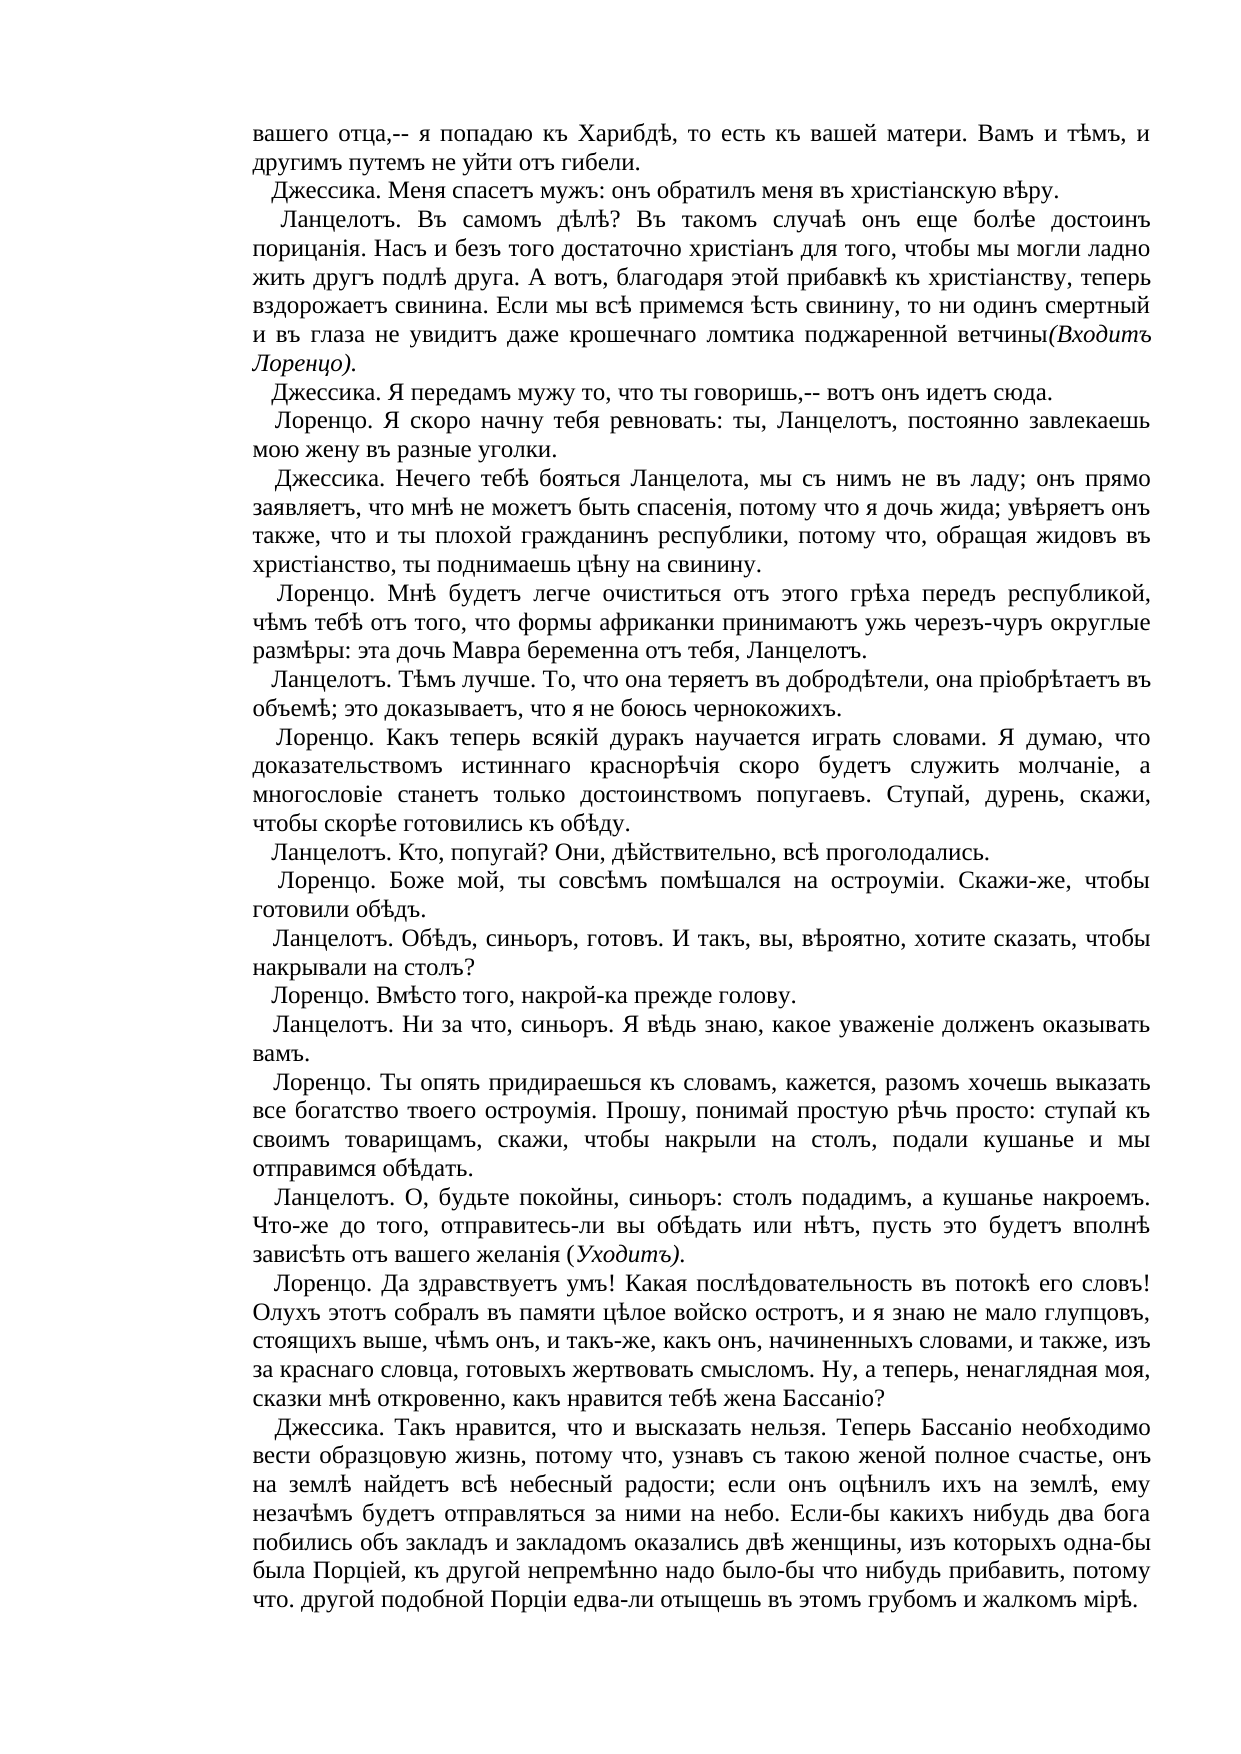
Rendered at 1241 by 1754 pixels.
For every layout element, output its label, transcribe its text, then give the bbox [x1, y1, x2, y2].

text Лоренцо. Боже мой, ты совсѣмъ помѣшался на остроуміи. Скажи-же, чтобы готовили обѣдъ. [252, 866, 1152, 923]
text Лоренцо. Мнѣ будетъ легче очиститься отъ этого грѣха передъ республикой, чѣмъ тебѣ отъ того, что формы африканки принимаютъ ужь черезъ-чуръ округлые размѣры: эта дочь Мавра беременна отъ тебя, Ланцелотъ. [252, 578, 1152, 664]
text Лоренцо. Ты опять придираешься къ словамъ, кажется, разомъ хочешь выказать все богатство твоего остроумія. Прошу, понимай простую рѣчь просто: ступай къ своимъ товарищамъ, скажи, чтобы накрыли на столъ, подали кушанье и мы отправимся обѣдать. [252, 1067, 1152, 1182]
text Джессика. Меня спасетъ мужъ: онъ обратилъ меня въ христіанскую вѣру. [252, 176, 1152, 204]
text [252, 118, 1152, 176]
text Лоренцо. Вмѣсто того, накрой-ка прежде голову. [252, 981, 1152, 1009]
text Ланцелотъ. Тѣмъ лучше. То, что она теряетъ въ добродѣтели, она пріобрѣтаетъ въ объемѣ; это доказываетъ, что я не боюсь чернокожихъ. [252, 664, 1152, 722]
text Лоренцо. Да здравствуетъ умъ! Какая послѣдовательность въ потокѣ его словъ! Олухъ этотъ собралъ въ памяти цѣлое войско остротъ, и я знаю не мало глупцовъ, стоящихъ выше, чѣмъ онъ, и такъ-же, какъ онъ, начиненныхъ словами, и также, изъ за краснаго словца, готовыхъ жертвовать смысломъ. Ну, а теперь, ненаглядная моя, сказки мнѣ откровенно, какъ нравится тебѣ жена Бассаніо? [252, 1268, 1152, 1412]
text Ланцелотъ. Кто, попугай? Они, дѣйствительно, всѣ проголодались. [252, 837, 1152, 866]
text Джессика. Я передамъ мужу то, что ты говоришь,-- вотъ онъ идетъ сюда. [252, 377, 1152, 406]
text Лоренцо. Какъ теперь всякій дуракъ научается играть словами. Я думаю, что доказательствомъ истиннаго краснорѣчія скоро будетъ служить молчаніе, а многословіе станетъ только достоинствомъ попугаевъ. Ступай, дурень, скажи, чтобы скорѣе готовились къ обѣду. [252, 722, 1152, 837]
text Джессика. Такъ нравится, что и высказать нельзя. Теперь Бассаніо необходимо вести образцовую жизнь, потому что, узнавъ съ такою женой полное счастье, онъ на землѣ найдетъ всѣ небесный радости; если онъ оцѣнилъ ихъ на землѣ, ему незачѣмъ будетъ отправляться за ними на небо. Если-бы какихъ нибудь два бога побились объ закладъ и закладомъ оказались двѣ женщины, изъ которыхъ одна-бы была Порціей, къ другой непремѣнно надо было-бы что нибудь прибавить, потому что. другой подобной Порціи едва-ли отыщешь въ этомъ грубомъ и жалкомъ мірѣ. [252, 1412, 1152, 1613]
text Ланцелотъ. Ни за что, синьоръ. Я вѣдь знаю, какое уваженіе долженъ оказывать вамъ. [252, 1009, 1152, 1067]
text Лоренцо. Я скоро начну тебя ревновать: ты, Ланцелотъ, постоянно завлекаешь мою жену въ разные уголки. [252, 406, 1152, 463]
text Джессика. Нечего тебѣ бояться Ланцелота, мы съ нимъ не въ ладу; онъ прямо заявляетъ, что мнѣ не можетъ быть спасенія, потому что я дочь жида; увѣряетъ онъ также, что и ты плохой гражданинъ республики, потому что, обращая жидовъ въ христіанство, ты поднимаешь цѣну на свинину. [252, 463, 1152, 578]
text Ланцелотъ. О, будьте покойны, синьоръ: столъ подадимъ, а кушанье накроемъ. Что-же до того, отправитесь-ли вы обѣдать или нѣтъ, пусть это будетъ вполнѣ зависѣть отъ вашего желанія (Уходитъ). [252, 1182, 1152, 1268]
text Ланцелотъ. Обѣдъ, синьоръ, готовъ. И такъ, вы, вѣроятно, хотите сказать, чтобы накрывали на столъ? [252, 923, 1152, 981]
text Ланцелотъ. Въ самомъ дѣлѣ? Въ такомъ случаѣ онъ еще болѣе достоинъ порицанія. Насъ и безъ того достаточно христіанъ для того, чтобы мы могли ладно жить другъ подлѣ друга. А вотъ, благодаря этой прибавкѣ къ христіанству, теперь вздорожаетъ свинина. Если мы всѣ примемся ѣсть свинину, то ни одинъ смертный и въ глаза не увидитъ даже крошечнаго ломтика поджаренной ветчины(Входитъ Лоренцо). [252, 204, 1152, 377]
